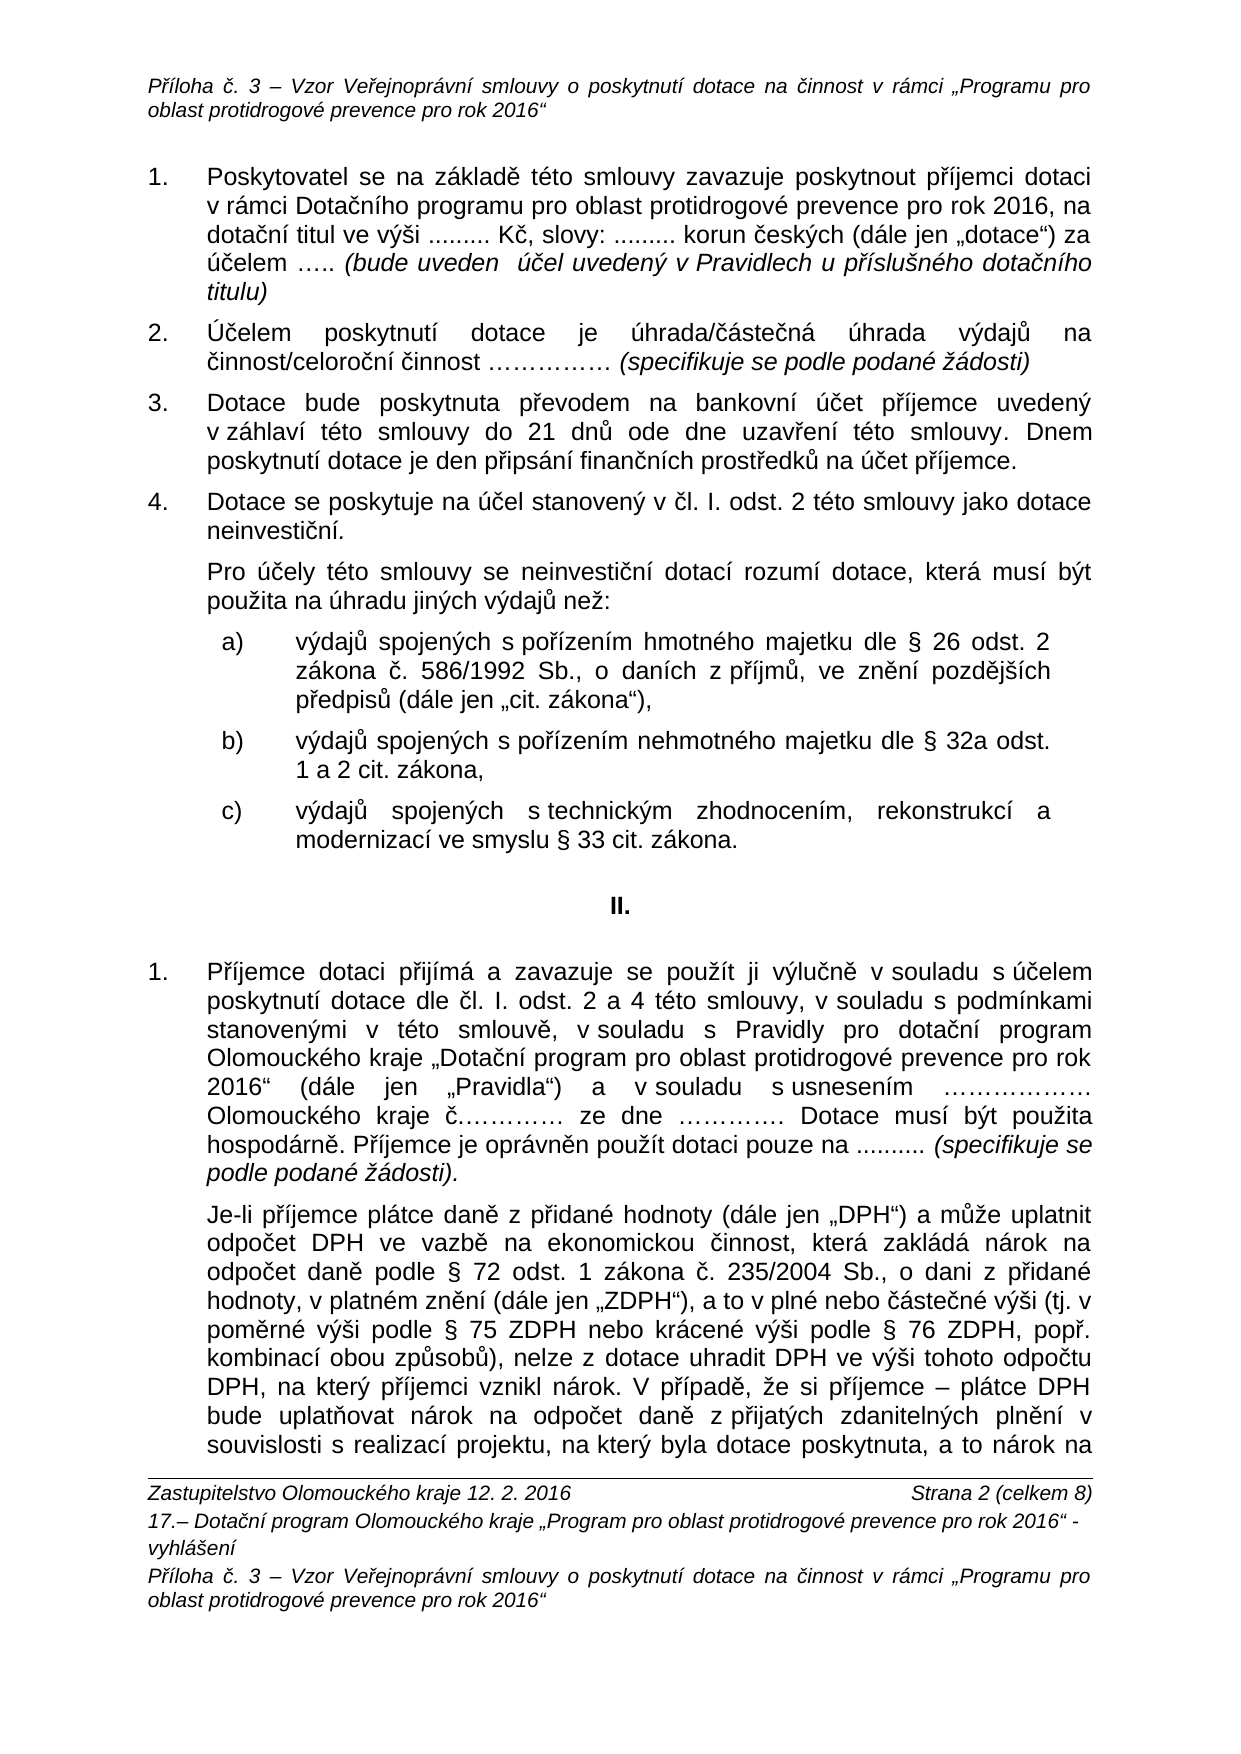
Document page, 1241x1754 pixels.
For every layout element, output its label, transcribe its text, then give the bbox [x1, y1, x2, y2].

list výdajů spojených s pořízením hmotného majetku dle § 26 odst. 2 zákona č. 586/1992 Sb., o daních z příjmů, ve znění pozdějších předpisů (dále jen „cit. zákona“), [221, 627, 1051, 713]
list výdajů spojených s technickým zhodnocením, rekonstrukcí a modernizací ve smyslu § 33 cit. zákona. [221, 796, 1051, 853]
list Účelem poskytnutí dotace je úhrada/částečná úhrada výdajů na činnost/celoroční činnost …………… (specifikuje se podle podané žádosti) [148, 318, 1093, 376]
text Pro účely této smlouvy se neinvestiční dotací rozumí dotace, která musí být použita na úhradu jiných výdajů než: [207, 557, 1093, 615]
list výdajů spojených s pořízením nehmotného majetku dle § 32a odst. 1 a 2 cit. zákona, [221, 726, 1051, 783]
list Dotace se poskytuje na účel stanovený v čl. I. odst. 2 této smlouvy jako dotace neinvestiční. [148, 487, 1093, 545]
list Poskytovatel se na základě této smlouvy zavazuje poskytnout příjemci dotaci v rámci Dotačního programu pro oblast protidrogové prevence pro rok 2016, na dotační titul ve výši ......... Kč, slovy: ......... korun českých (dále jen „dotace“) za účelem ….. (bude uveden účel uvedený v Pravidlech u příslušného dotačního titulu) [148, 162, 1093, 306]
list Příjemce dotaci přijímá a zavazuje se použít ji výlučně v souladu s účelem poskytnutí dotace dle čl. I. odst. 2 a 4 této smlouvy, v souladu s podmínkami stanovenými v této smlouvě, v souladu s Pravidly pro dotační program Olomouckého kraje „Dotační program pro oblast protidrogové prevence pro rok 2016“ (dále jen „Pravidla“) a v souladu s usnesením ……………… Olomouckého kraje č.………… ze dne …………. Dotace musí být použita hospodárně. Příjemce je oprávněn použít dotaci pouze na .......... (specifikuje se podle podané žádosti). [148, 957, 1093, 1187]
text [207, 1200, 1093, 1458]
list Dotace bude poskytnuta převodem na bankovní účet příjemce uvedený v záhlaví této smlouvy do 21 dnů ode dne uzavření této smlouvy. Dnem poskytnutí dotace je den připsání finančních prostředků na účet příjemce. [148, 388, 1093, 475]
text II. [148, 891, 1093, 920]
